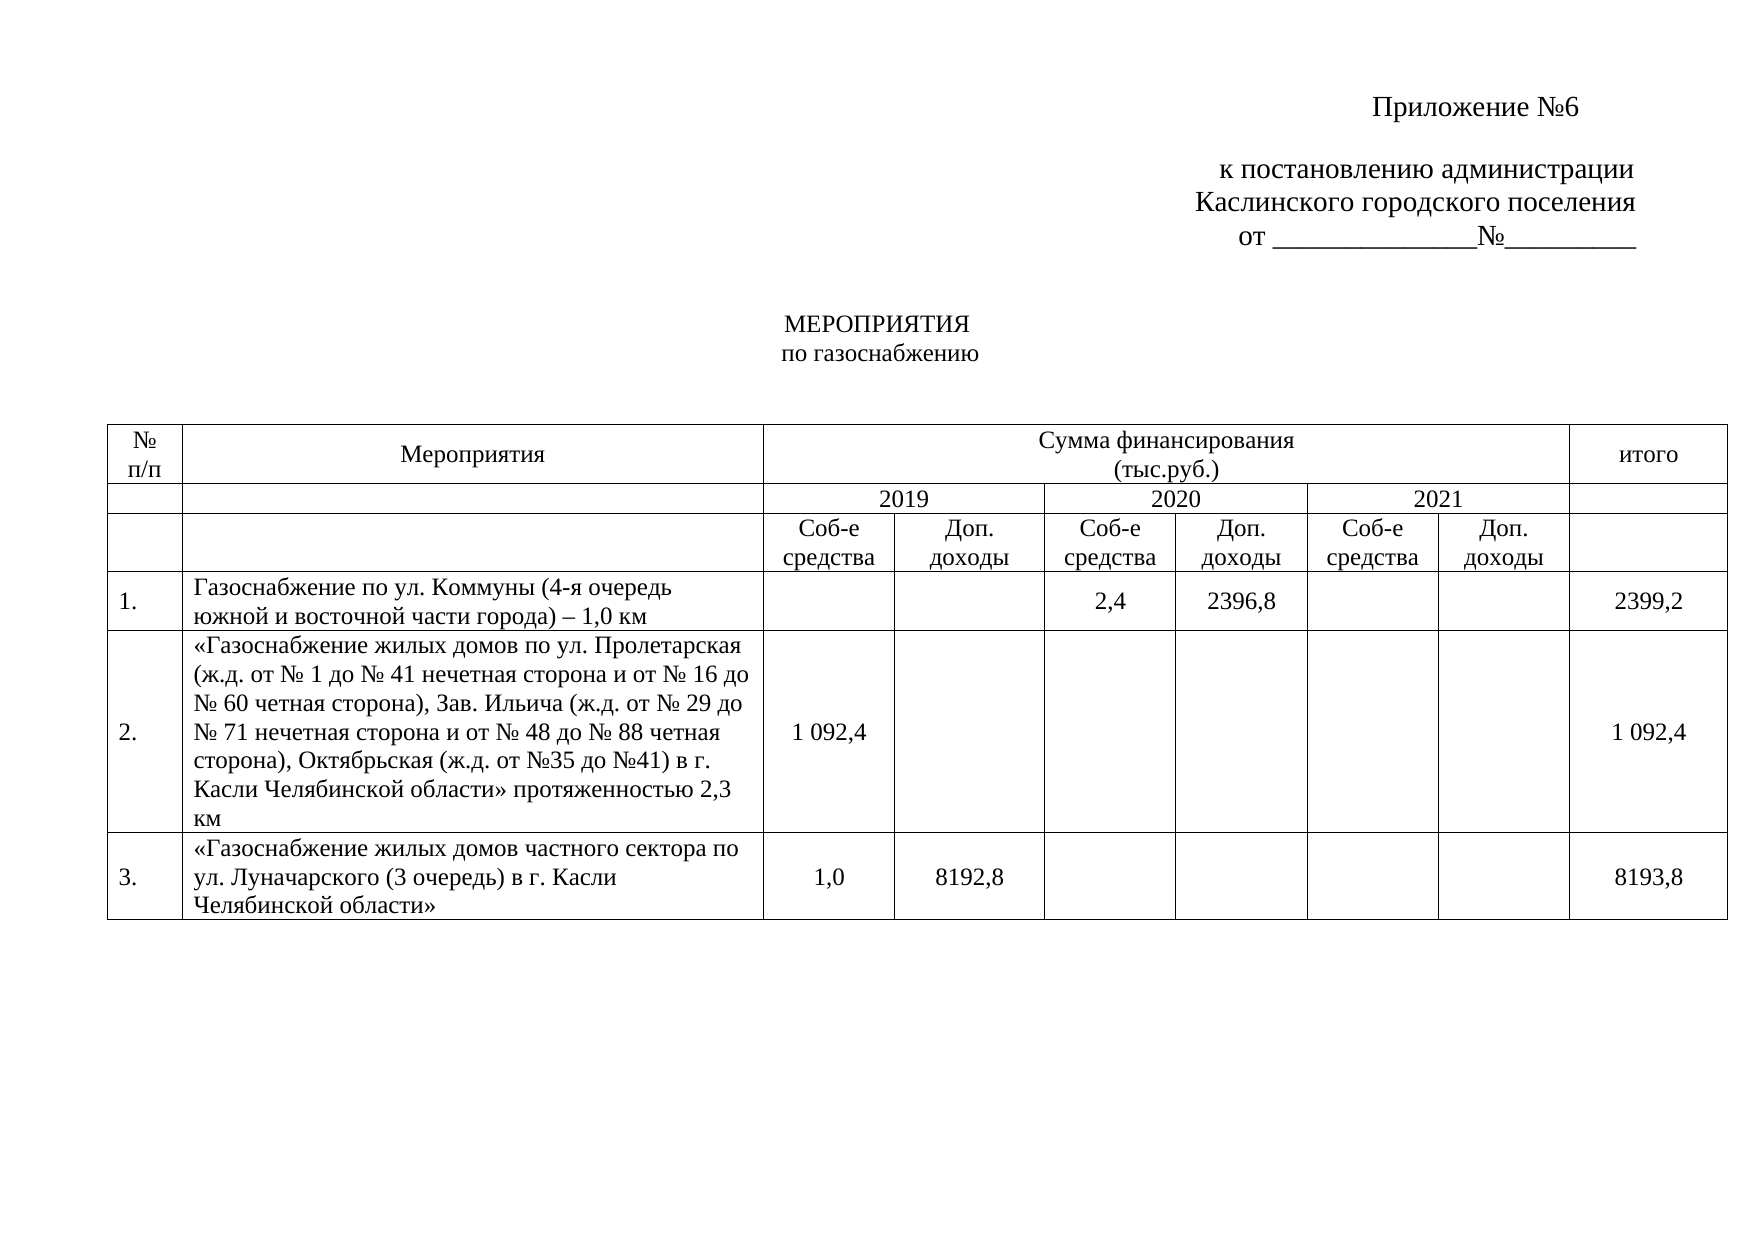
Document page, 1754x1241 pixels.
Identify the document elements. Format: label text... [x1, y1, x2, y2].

table_cell [1439, 833, 1569, 919]
table_header итого [1570, 425, 1727, 483]
table_cell [108, 514, 182, 571]
table_cell 1 092,4 [1570, 631, 1727, 832]
table_cell [1045, 833, 1175, 919]
table_cell Соб-е средства [1308, 514, 1438, 571]
table_cell 1. [108, 572, 182, 629]
table_cell «Газоснабжение жилых домов по ул. Пролетарская (ж.д. от № 1 до № 41 нечетная сторона и от № 16 до № 60 четная сторона), Зав. Ильича (ж.д. от № 29 до № 71 нечетная сторона и от № 48 до № 88 четная сторона), Октябрьская (ж.д. от №35 до №41) в г. Касли Челябинской области» протяженностью 2,3 км [183, 631, 763, 832]
table_cell Соб-е средства [764, 514, 894, 571]
text Приложение №6 [1372, 89, 1636, 122]
table_cell [1045, 631, 1175, 832]
table_cell [108, 484, 182, 512]
text по газоснабжению [118, 338, 1636, 367]
table_cell 2396,8 [1176, 572, 1307, 629]
table_header № п/п [108, 425, 182, 483]
table_cell [1308, 572, 1438, 629]
table_cell 1 092,4 [764, 631, 894, 832]
table_cell [1570, 484, 1727, 512]
table_cell 2021 [1308, 484, 1569, 512]
table_cell [1176, 833, 1307, 919]
table_cell 2399,2 [1570, 572, 1727, 629]
text Каслинского городского поселения [118, 184, 1636, 218]
table_cell 2019 [764, 484, 1044, 512]
table_cell 2. [108, 631, 182, 832]
table_cell [1439, 572, 1569, 629]
table_cell Доп. доходы [1176, 514, 1307, 571]
table_cell [1176, 631, 1307, 832]
table_cell Доп. доходы [895, 514, 1044, 571]
table_cell 8192,8 [895, 833, 1044, 919]
table_cell [1308, 631, 1438, 832]
table_cell 3. [108, 833, 182, 919]
text МЕРОПРИЯТИЯ [118, 309, 1636, 338]
table_cell 1,0 [764, 833, 894, 919]
table_cell 8193,8 [1570, 833, 1727, 919]
table_cell [1570, 514, 1727, 571]
text к постановлению администрации [118, 151, 1636, 184]
table_cell [1308, 833, 1438, 919]
table_cell 2020 [1045, 484, 1307, 512]
table_cell [895, 572, 1044, 629]
table_cell «Газоснабжение жилых домов частного сектора по ул. Луначарского (3 очередь) в г. Касли Челябинской области» [183, 833, 763, 919]
table_cell Газоснабжение по ул. Коммуны (4-я очередь южной и восточной части города) – 1,0 км [183, 572, 763, 629]
table_cell [183, 514, 763, 571]
table_cell [183, 484, 763, 512]
table_cell 2,4 [1045, 572, 1175, 629]
table_cell [764, 572, 894, 629]
text от ______________№_________ [118, 218, 1636, 252]
table_cell [1439, 631, 1569, 832]
table_cell Доп. доходы [1439, 514, 1569, 571]
table_cell Соб-е средства [1045, 514, 1175, 571]
table_header Мероприятия [183, 425, 763, 483]
table_header Сумма финансирования (тыс.руб.) [764, 425, 1569, 483]
table_cell [895, 631, 1044, 832]
